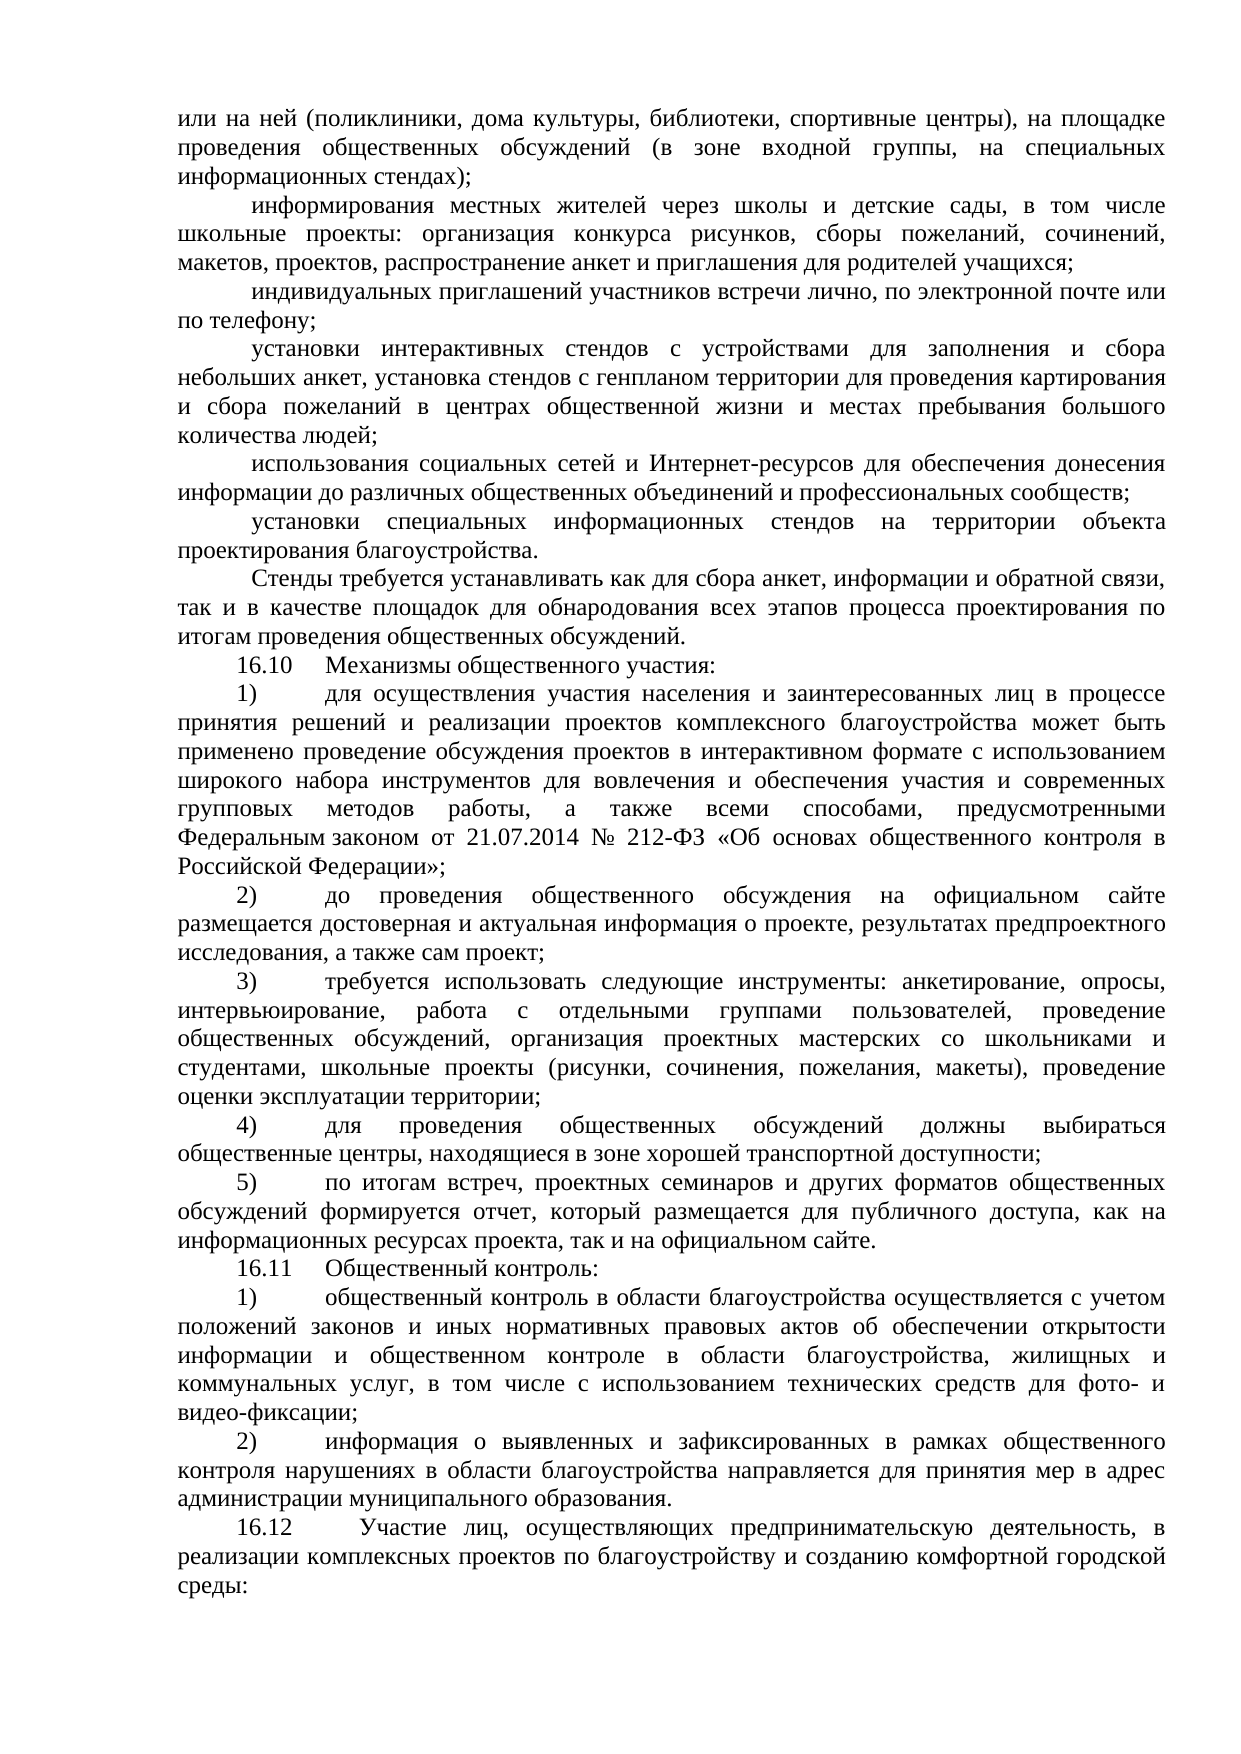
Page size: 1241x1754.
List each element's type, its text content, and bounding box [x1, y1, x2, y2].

list Стенды требуется устанавливать как для сбора анкет, информации и обратной связи, так и в качестве площадок для обнародования всех этапов процесса проектирования по итогам проведения общественных обсуждений. [177, 563, 1167, 650]
list Общественный контроль: [177, 1253, 1167, 1282]
list индивидуальных приглашений участников встречи лично, по электронной почте или по телефону; [177, 276, 1167, 333]
list по итогам встреч, проектных семинаров и других форматов общественных обсуждений формируется отчет, который размещается для публичного доступа, как на информационных ресурсах проекта, так и на официальном сайте. [177, 1167, 1167, 1253]
list для проведения общественных обсуждений должны выбираться общественные центры, находящиеся в зоне хорошей транспортной доступности; [177, 1110, 1167, 1167]
list общественный контроль в области благоустройства осуществляется с учетом положений законов и иных нормативных правовых актов об обеспечении открытости информации и общественном контроле в области благоустройства, жилищных и коммунальных услуг, в том числе с использованием технических средств для фото- и видео-фиксации; [177, 1282, 1167, 1426]
list информация о выявленных и зафиксированных в рамках общественного контроля нарушениях в области благоустройства направляется для принятия мер в адрес администрации муниципального образования. [177, 1426, 1167, 1512]
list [177, 103, 1167, 190]
list для осуществления участия населения и заинтересованных лиц в процессе принятия решений и реализации проектов комплексного благоустройства может быть применено проведение обсуждения проектов в интерактивном формате с использованием широкого набора инструментов для вовлечения и обеспечения участия и современных групповых методов работы, а также всеми способами, предусмотренными Федеральным законом от 21.07.2014 № 212-ФЗ «Об основах общественного контроля в Российской Федерации»; [177, 678, 1167, 880]
list информирования местных жителей через школы и детские сады, в том числе школьные проекты: организация конкурса рисунков, сборы пожеланий, сочинений, макетов, проектов, распространение анкет и приглашения для родителей учащихся; [177, 190, 1167, 276]
list требуется использовать следующие инструменты: анкетирование, опросы, интервьюирование, работа с отдельными группами пользователей, проведение общественных обсуждений, организация проектных мастерских со школьниками и студентами, школьные проекты (рисунки, сочинения, пожелания, макеты), проведение оценки эксплуатации территории; [177, 966, 1167, 1110]
list до проведения общественного обсуждения на официальном сайте размещается достоверная и актуальная информация о проекте, результатах предпроектного исследования, а также сам проект; [177, 880, 1167, 966]
list Участие лиц, осуществляющих предпринимательскую деятельность, в реализации комплексных проектов по благоустройству и созданию комфортной городской среды: [177, 1512, 1167, 1598]
list установки интерактивных стендов с устройствами для заполнения и сбора небольших анкет, установка стендов с генпланом территории для проведения картирования и сбора пожеланий в центрах общественной жизни и местах пребывания большого количества людей; [177, 333, 1167, 448]
list установки специальных информационных стендов на территории объекта проектирования благоустройства. [177, 506, 1167, 563]
list использования социальных сетей и Интернет-ресурсов для обеспечения донесения информации до различных общественных объединений и профессиональных сообществ; [177, 448, 1167, 506]
list Механизмы общественного участия: [177, 650, 1167, 678]
